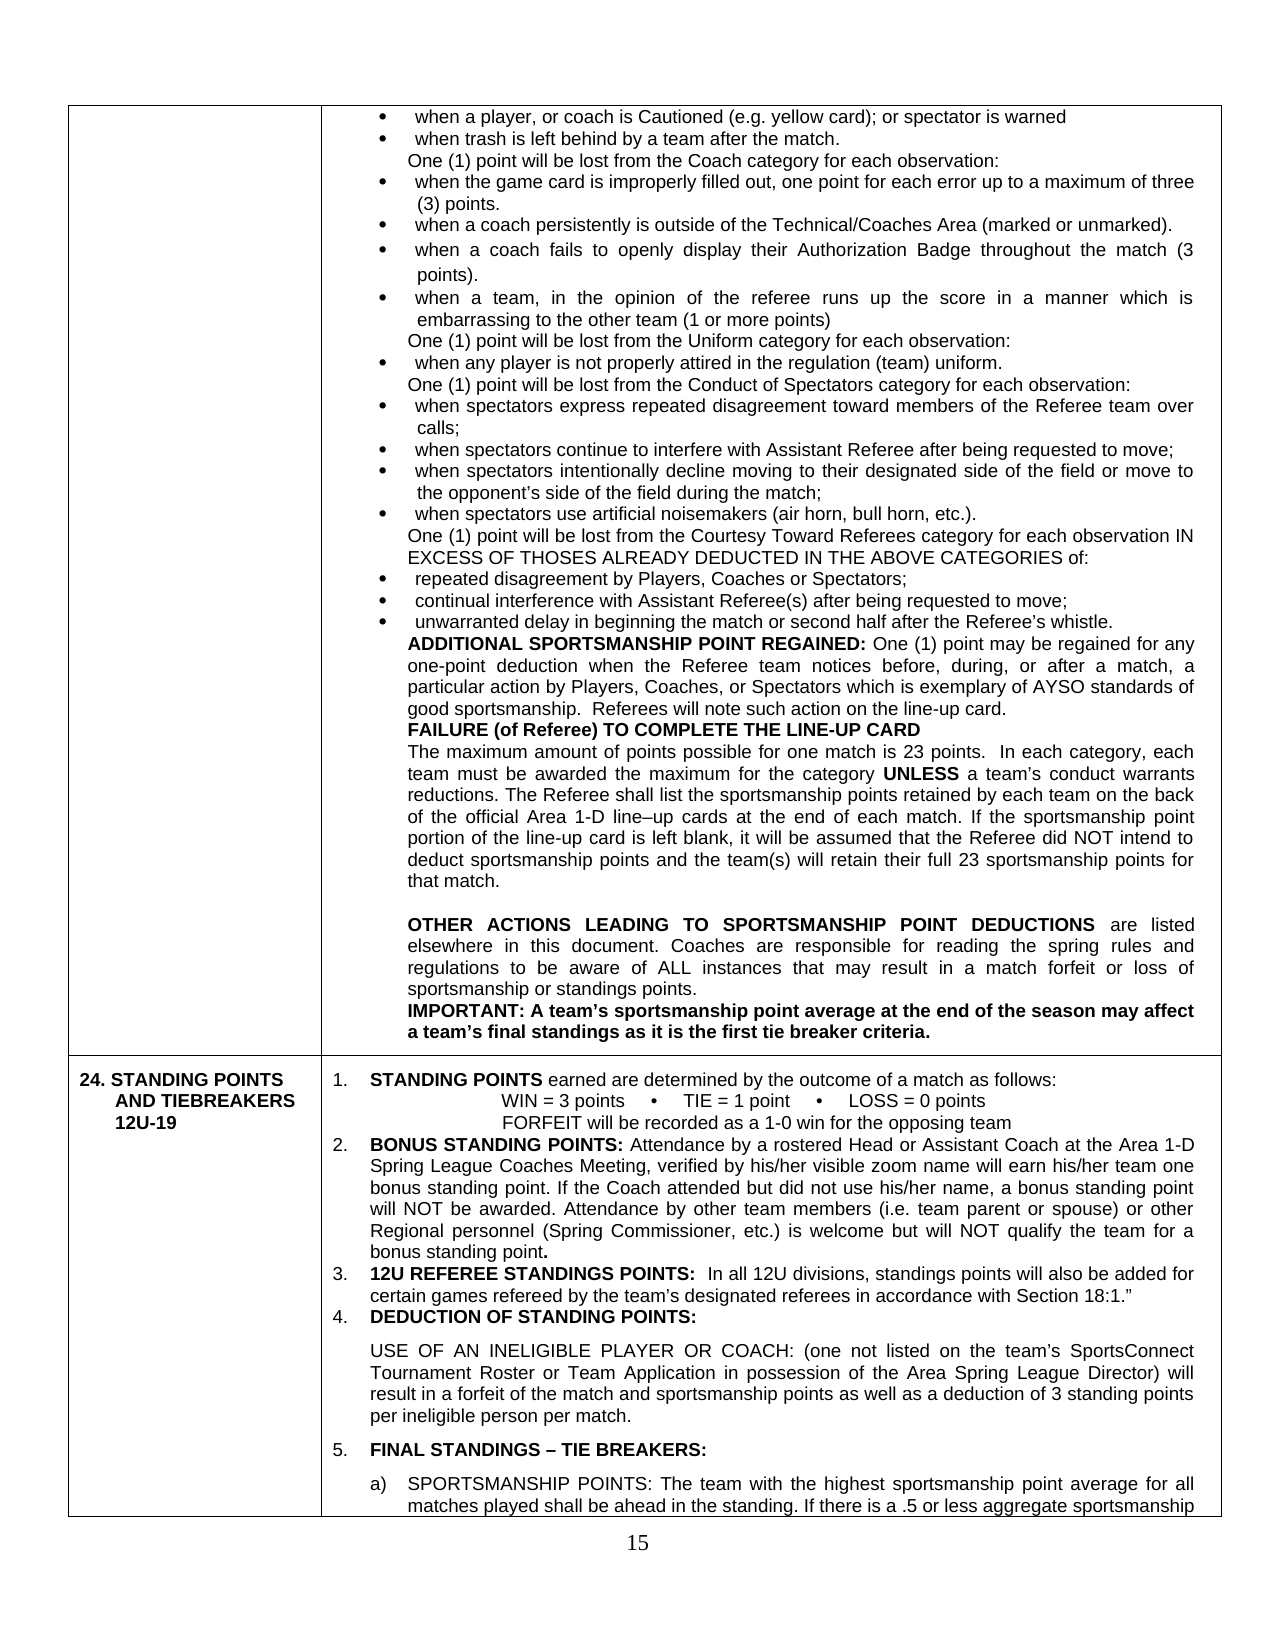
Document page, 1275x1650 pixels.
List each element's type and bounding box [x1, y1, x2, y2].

table_cell [69, 1056, 321, 1516]
table_cell [69, 106, 321, 1055]
table_cell [322, 1056, 1221, 1516]
table_cell [322, 106, 1221, 1055]
